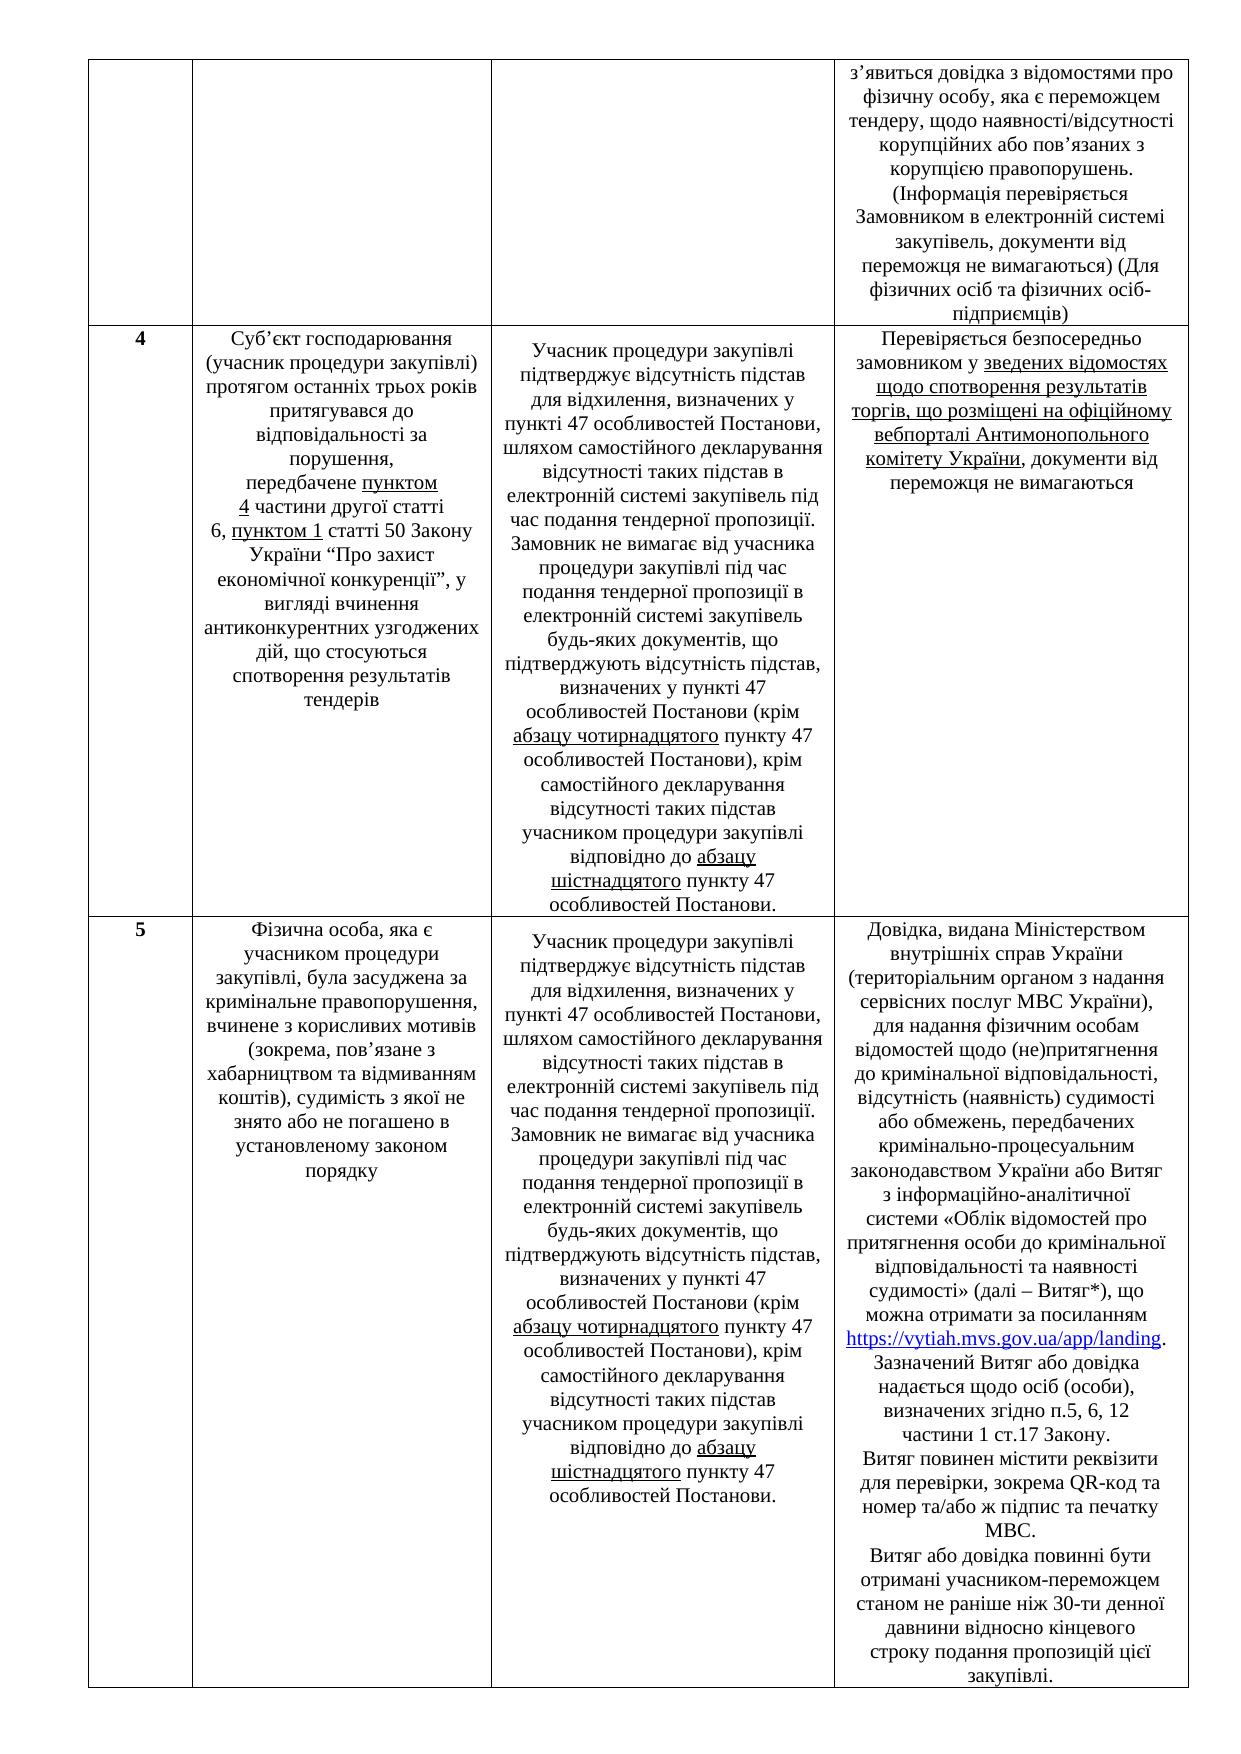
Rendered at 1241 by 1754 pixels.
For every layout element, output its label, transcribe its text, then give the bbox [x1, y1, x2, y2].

table_cell 5 [89, 917, 192, 1687]
table_cell Суб’єкт господарювання (учасник процедури закупівлі) протягом останніх трьох років притягувався до відповідальності за порушення, передбачене пунктом 4 частини другої статті 6, пунктом 1 статті 50 Закону України “Про захист економічної конкуренції”, у вигляді вчинення антиконкурентних узгоджених дій, що стосуються спотворення результатів тендерів [193, 326, 491, 916]
table_cell Перевіряється безпосередньо замовником у зведених відомостях щодо спотворення результатів торгів, що розміщені на офіційному вебпорталі Антимонопольного комітету України, документи від переможця не вимагаються [835, 326, 1188, 916]
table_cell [193, 917, 491, 1687]
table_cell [835, 60, 1188, 325]
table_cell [193, 60, 491, 325]
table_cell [835, 917, 1188, 1687]
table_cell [492, 917, 834, 1687]
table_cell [492, 60, 834, 325]
table_cell 4 [89, 326, 192, 916]
table_cell 3 [89, 60, 192, 325]
